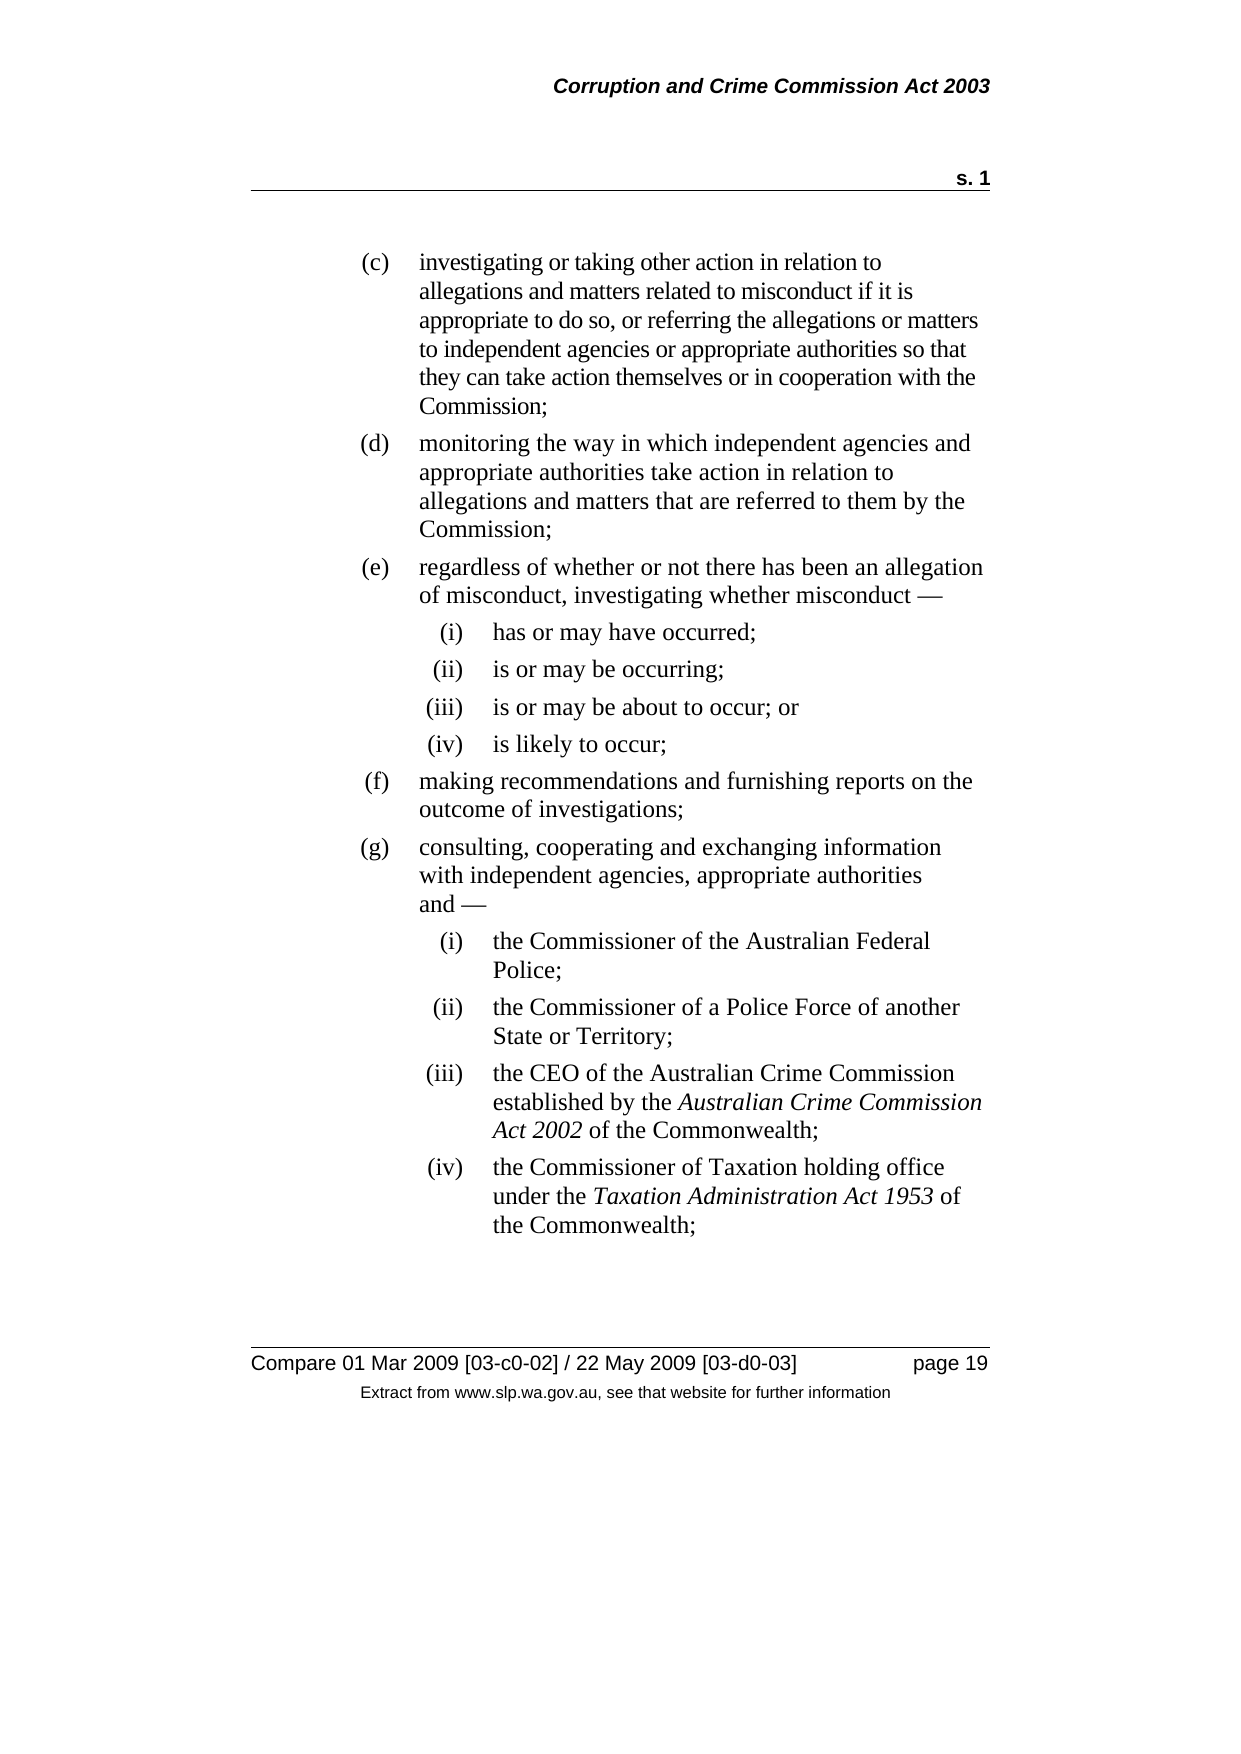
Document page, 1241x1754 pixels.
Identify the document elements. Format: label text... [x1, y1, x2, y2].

text (i) the Commissioner of the Australian Federal Police; [251, 926, 990, 984]
text (g) consulting, cooperating and exchanging information with independent agencies, appropriate authorities and — [251, 832, 990, 918]
text (iii) the CEO of the Australian Crime Commission established by the Australian Crime Commission Act 2002 of the Commonwealth; [251, 1058, 990, 1144]
text (iii) is or may be about to occur; or [251, 692, 990, 720]
text (ii) is or may be occurring; [251, 654, 990, 683]
text (iv) the Commissioner of Taxation holding office under the Taxation Administration Act 1953 of the Commonwealth; [251, 1152, 990, 1239]
text (d) monitoring the way in which independent agencies and appropriate authorities take action in relation to allegations and matters that are referred to them by the Commission; [251, 428, 990, 543]
text (iv) is likely to occur; [251, 729, 990, 757]
text (i) has or may have occurred; [251, 617, 990, 646]
text (e) regardless of whether or not there has been an allegation of misconduct, investigating whether misconduct — [251, 552, 990, 609]
text (f) making recommendations and furnishing reports on the outcome of investigations; [251, 766, 990, 823]
text (c) investigating or taking other action in relation to allegations and matters related to misconduct if it is appropriate to do so, or referring the allegations or matters to independent agencies or appropriate authorities so that they can take action themselves or in cooperation with the Commission; [251, 247, 990, 420]
text (ii) the Commissioner of a Police Force of another State or Territory; [251, 992, 990, 1049]
